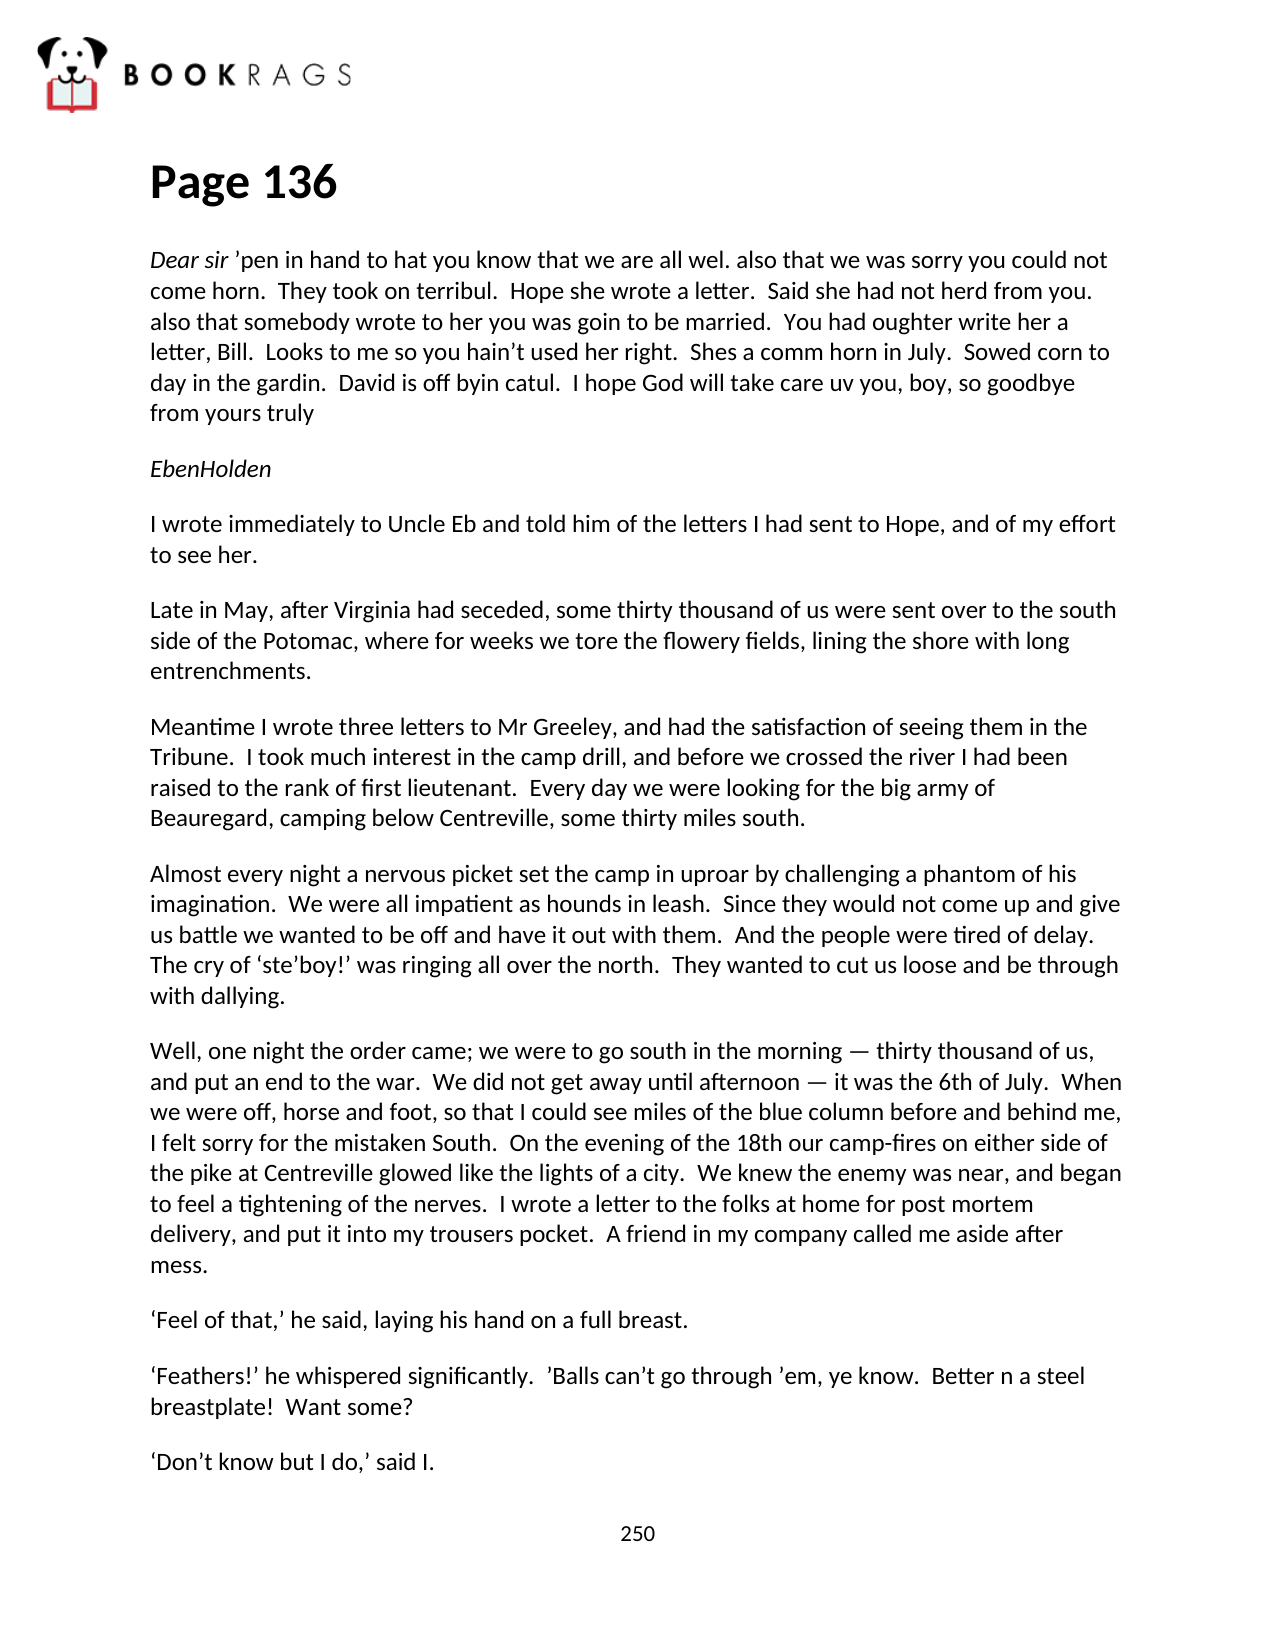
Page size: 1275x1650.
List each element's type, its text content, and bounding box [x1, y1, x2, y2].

text Page 136 [150, 150, 1125, 211]
text ‘Feel of that,’ he said, laying his hand on a full breast. [150, 1305, 1125, 1335]
text I wrote immediately to Uncle Eb and told him of the letters I had sent to Hope, and of my effort to see her. [150, 508, 1125, 569]
text Meantime I wrote three letters to Mr Greeley, and had the satisfaction of seeing them in the Tribune. I took much interest in the camp drill, and before we crossed the river I had been raised to the rank of first lieutenant. Every day we were looking for the big army of Beauregard, camping below Centreville, some thirty miles south. [150, 711, 1125, 833]
text Late in May, after Virginia had seceded, some thirty thousand of us were sent over to the south side of the Potomac, where for weeks we tore the flowery fields, lining the shore with long entrenchments. [150, 594, 1125, 686]
text Dear sir ’pen in hand to hat you know that we are all wel. also that we was sorry you could not come horn. They took on terribul. Hope she wrote a letter. Said she had not herd from you. also that somebody wrote to her you was goin to be married. You had oughter write her a letter, Bill. Looks to me so you hain’t used her right. Shes a comm horn in July. Sowed corn to day in the gardin. David is off byin catul. I hope God will take care uv you, boy, so goodbye from yours truly [150, 244, 1125, 428]
text ‘Feathers!’ he whispered significantly. ’Balls can’t go through ’em, ye know. Better n a steel breastplate! Want some? [150, 1360, 1125, 1421]
text ‘Don’t know but I do,’ said I. [150, 1446, 1125, 1477]
picture [37, 37, 351, 113]
text EbenHolden [150, 453, 1125, 483]
text Well, one night the order came; we were to go south in the morning — thirty thousand of us, and put an end to the war. We did not get away until afternoon — it was the 6th of July. When we were off, horse and foot, so that I could see miles of the blue column before and behind me, I felt sorry for the mistaken South. On the evening of the 18th our camp-fires on either side of the pike at Centreville glowed like the lights of a city. We knew the enemy was near, and began to feel a tightening of the nerves. I wrote a letter to the folks at home for post mortem delivery, and put it into my trousers pocket. A friend in my company called me aside after mess. [150, 1036, 1125, 1280]
text Almost every night a nervous picket set the camp in uproar by challenging a phantom of his imagination. We were all impatient as hounds in leash. Since they would not come up and give us battle we wanted to be off and have it out with them. And the people were tired of delay. The cry of ‘ste’boy!’ was ringing all over the north. They wanted to cut us loose and be through with dallying. [150, 858, 1125, 1011]
